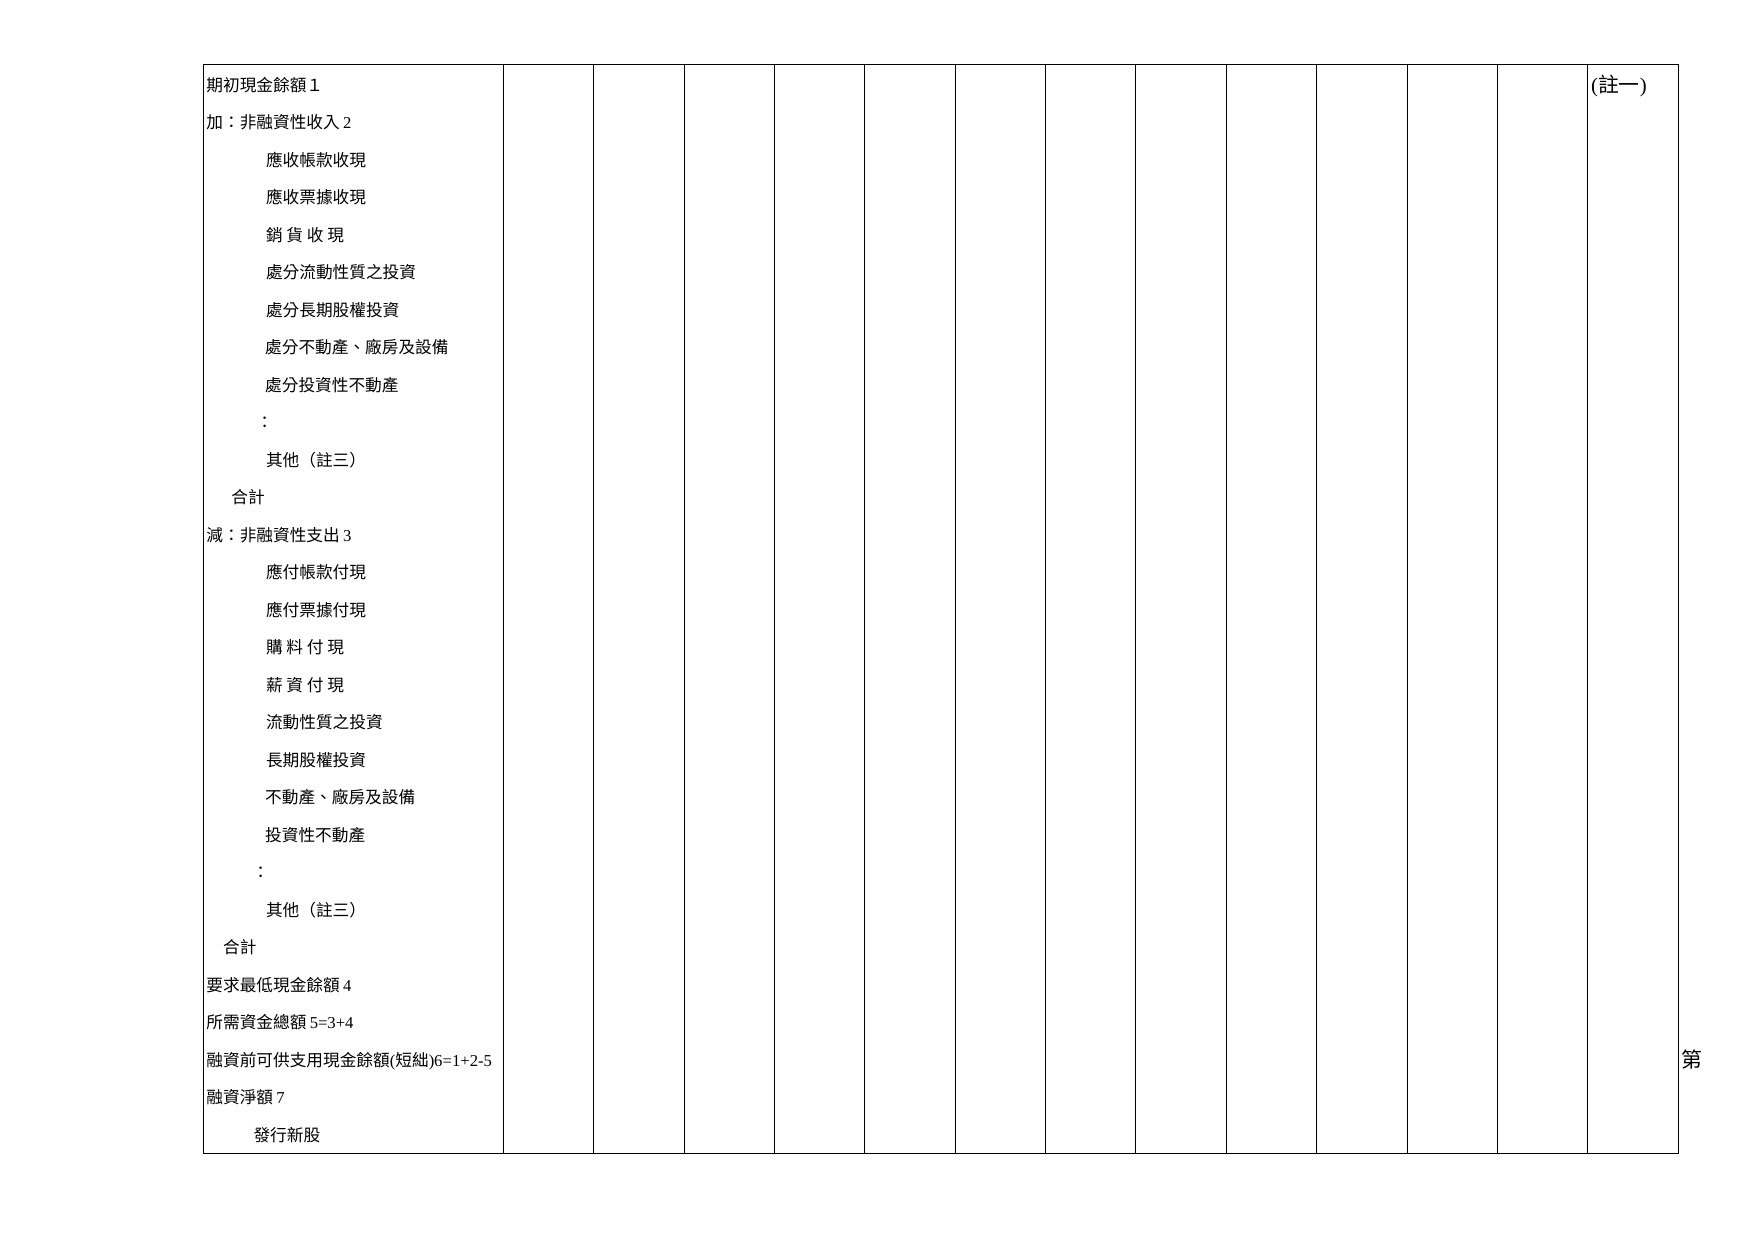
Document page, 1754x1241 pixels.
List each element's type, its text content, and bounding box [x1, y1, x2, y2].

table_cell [204, 65, 503, 1152]
table_cell [504, 65, 593, 1152]
table_cell [594, 65, 684, 1152]
table_cell [1317, 65, 1407, 1152]
table_cell [1046, 65, 1135, 1152]
table_cell [956, 65, 1045, 1152]
table_header 第 頁 [1679, 64, 1703, 1152]
table_cell [775, 65, 864, 1152]
table_cell [1136, 65, 1226, 1152]
table_cell (註一) [1588, 65, 1678, 1152]
table_cell [1498, 65, 1587, 1152]
table_cell [1227, 65, 1316, 1152]
table_cell [685, 65, 774, 1152]
table_cell [1408, 65, 1497, 1152]
table_cell [865, 65, 955, 1152]
